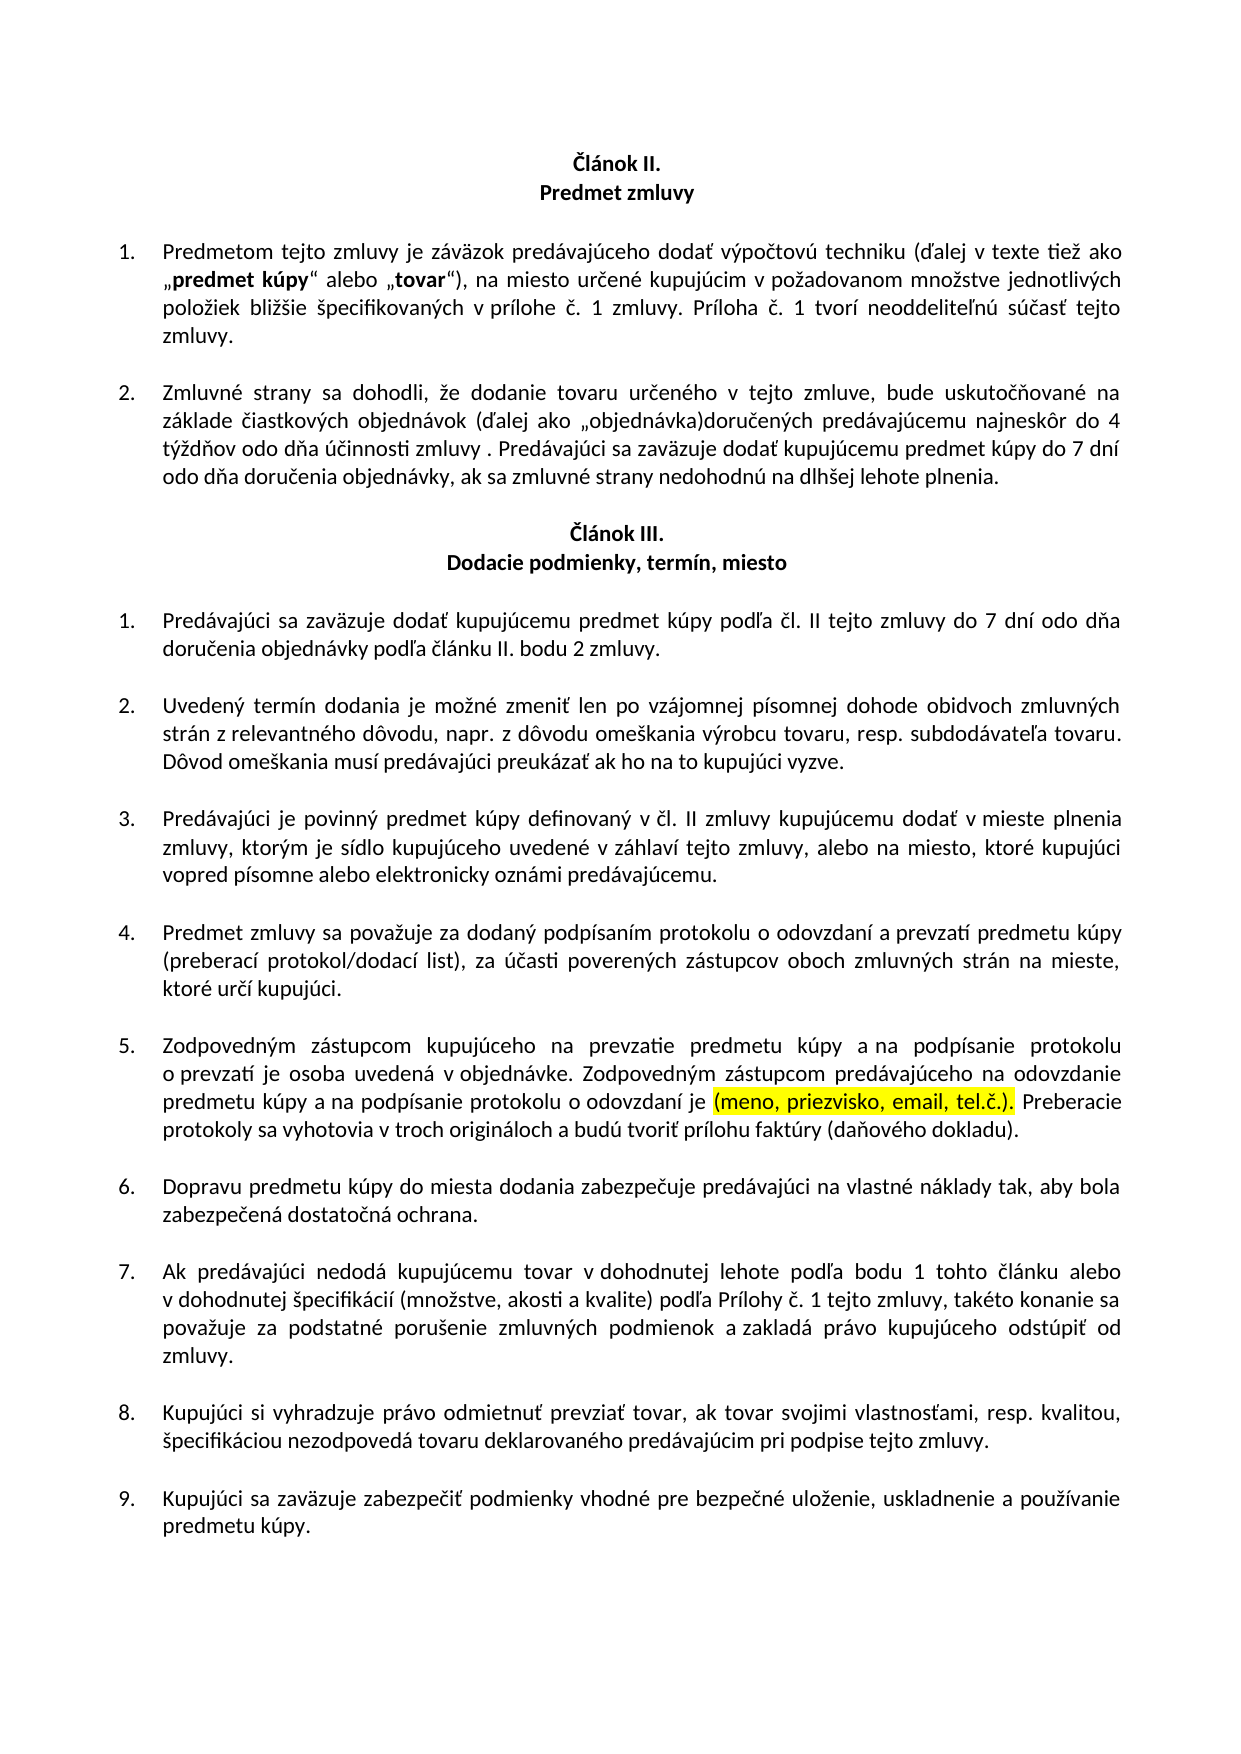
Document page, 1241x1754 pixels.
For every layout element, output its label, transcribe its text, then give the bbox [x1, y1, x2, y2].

text Článok II. [118, 149, 1116, 177]
list Predávajúci sa zaväzuje dodať kupujúcemu predmet kúpy podľa čl. II tejto zmluvy do 7 dní odo dňa doručenia objednávky podľa článku II. bodu 2 zmluvy. [118, 606, 1122, 662]
list Zodpovedným zástupcom kupujúceho na prevzatie predmetu kúpy a na podpísanie protokolu o prevzatí je osoba uvedená v objednávke. Zodpovedným zástupcom predávajúceho na odovzdanie predmetu kúpy a na podpísanie protokolu o odovzdaní je (meno, priezvisko, email, tel.č.). Preberacie protokoly sa vyhotovia v troch origináloch a budú tvoriť prílohu faktúry (daňového dokladu). [118, 1031, 1122, 1143]
list Kupujúci sa zaväzuje zabezpečiť podmienky vhodné pre bezpečné uloženie, uskladnenie a používanie predmetu kúpy. [118, 1484, 1122, 1540]
list Predmet zmluvy sa považuje za dodaný podpísaním protokolu o odovzdaní a prevzatí predmetu kúpy (preberací protokol/dodací list), za účasti poverených zástupcov oboch zmluvných strán na mieste, ktoré určí kupujúci. [118, 918, 1122, 1002]
list Ak predávajúci nedodá kupujúcemu tovar v dohodnutej lehote podľa bodu 1 tohto článku alebo v dohodnutej špecifikácií (množstve, akosti a kvalite) podľa Prílohy č. 1 tejto zmluvy, takéto konanie sa považuje za podstatné porušenie zmluvných podmienok a zakladá právo kupujúceho odstúpiť od zmluvy. [118, 1257, 1122, 1369]
list Zmluvné strany sa dohodli, že dodanie tovaru určeného v tejto zmluve, bude uskutočňované na základe čiastkových objednávok (ďalej ako „objednávka)doručených predávajúcemu najneskôr do 4 týždňov odo dňa účinnosti zmluvy . Predávajúci sa zaväzuje dodať kupujúcemu predmet kúpy do 7 dní odo dňa doručenia objednávky, ak sa zmluvné strany nedohodnú na dlhšej lehote plnenia. [118, 378, 1122, 490]
text Dodacie podmienky, termín, miesto [118, 548, 1116, 576]
list Uvedený termín dodania je možné zmeniť len po vzájomnej písomnej dohode obidvoch zmluvných strán z relevantného dôvodu, napr. z dôvodu omeškania výrobcu tovaru, resp. subdodávateľa tovaru. Dôvod omeškania musí predávajúci preukázať ak ho na to kupujúci vyzve. [118, 691, 1122, 775]
list Predávajúci je povinný predmet kúpy definovaný v čl. II zmluvy kupujúcemu dodať v mieste plnenia zmluvy, ktorým je sídlo kupujúceho uvedené v záhlaví tejto zmluvy, alebo na miesto, ktoré kupujúci vopred písomne alebo elektronicky oznámi predávajúcemu. [118, 804, 1122, 889]
list Dopravu predmetu kúpy do miesta dodania zabezpečuje predávajúci na vlastné náklady tak, aby bola zabezpečená dostatočná ochrana. [118, 1172, 1122, 1228]
text Predmet zmluvy [118, 178, 1116, 206]
list Predmetom tejto zmluvy je záväzok predávajúceho dodať výpočtovú techniku (ďalej v texte tiež ako „predmet kúpy“ alebo „tovar“), na miesto určené kupujúcim v požadovanom množstve jednotlivých položiek bližšie špecifikovaných v prílohe č. 1 zmluvy. Príloha č. 1 tvorí neoddeliteľnú súčasť tejto zmluvy. [118, 237, 1122, 349]
list Kupujúci si vyhradzuje právo odmietnuť prevziať tovar, ak tovar svojimi vlastnosťami, resp. kvalitou, špecifikáciou nezodpovedá tovaru deklarovaného predávajúcim pri podpise tejto zmluvy. [118, 1398, 1122, 1454]
text Článok III. [118, 519, 1116, 547]
